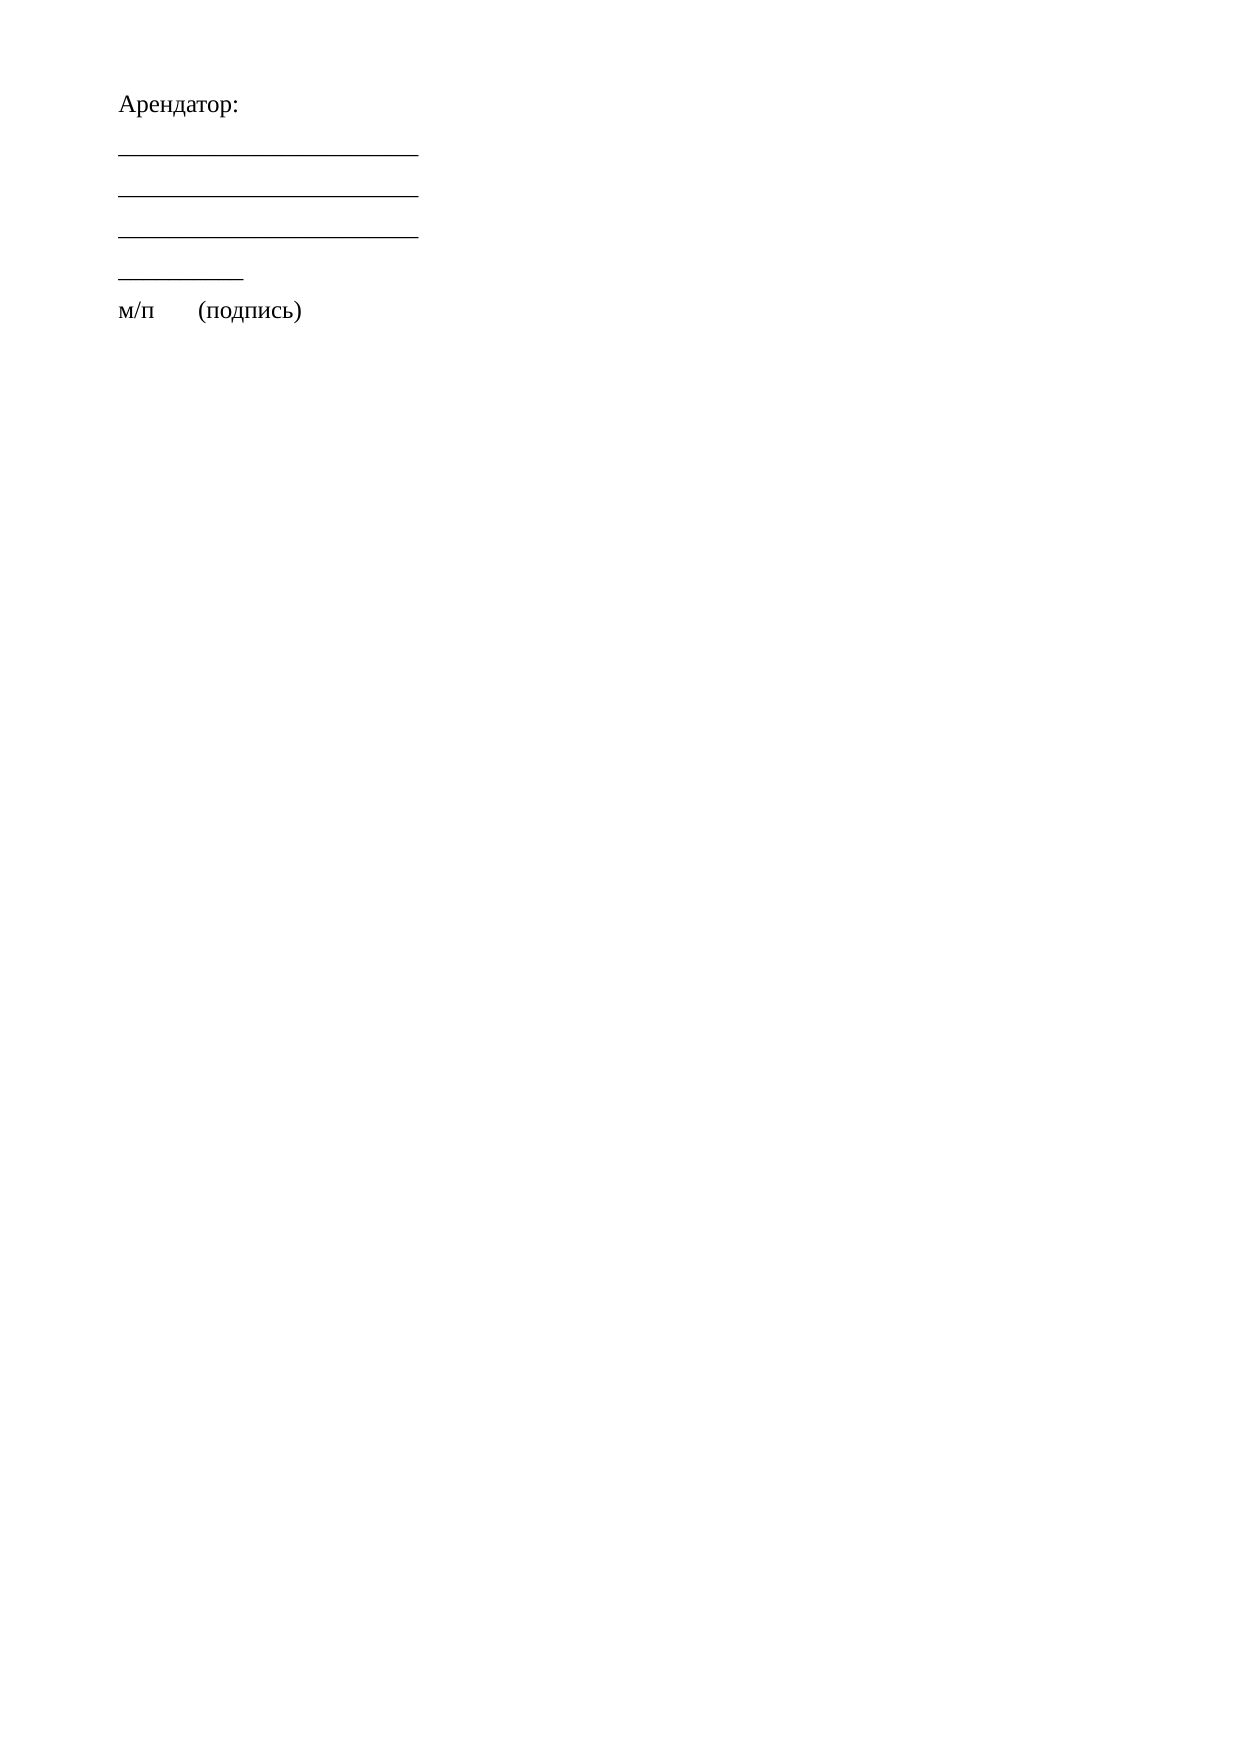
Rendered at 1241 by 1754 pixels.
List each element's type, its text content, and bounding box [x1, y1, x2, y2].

text ________________________ [118, 130, 1181, 159]
text ________________________ [118, 212, 1181, 241]
text ________________________ [118, 171, 1181, 200]
text м/п (подпись) [118, 295, 1181, 324]
text Арендатор: [118, 89, 1181, 117]
text __________ [118, 254, 1181, 282]
